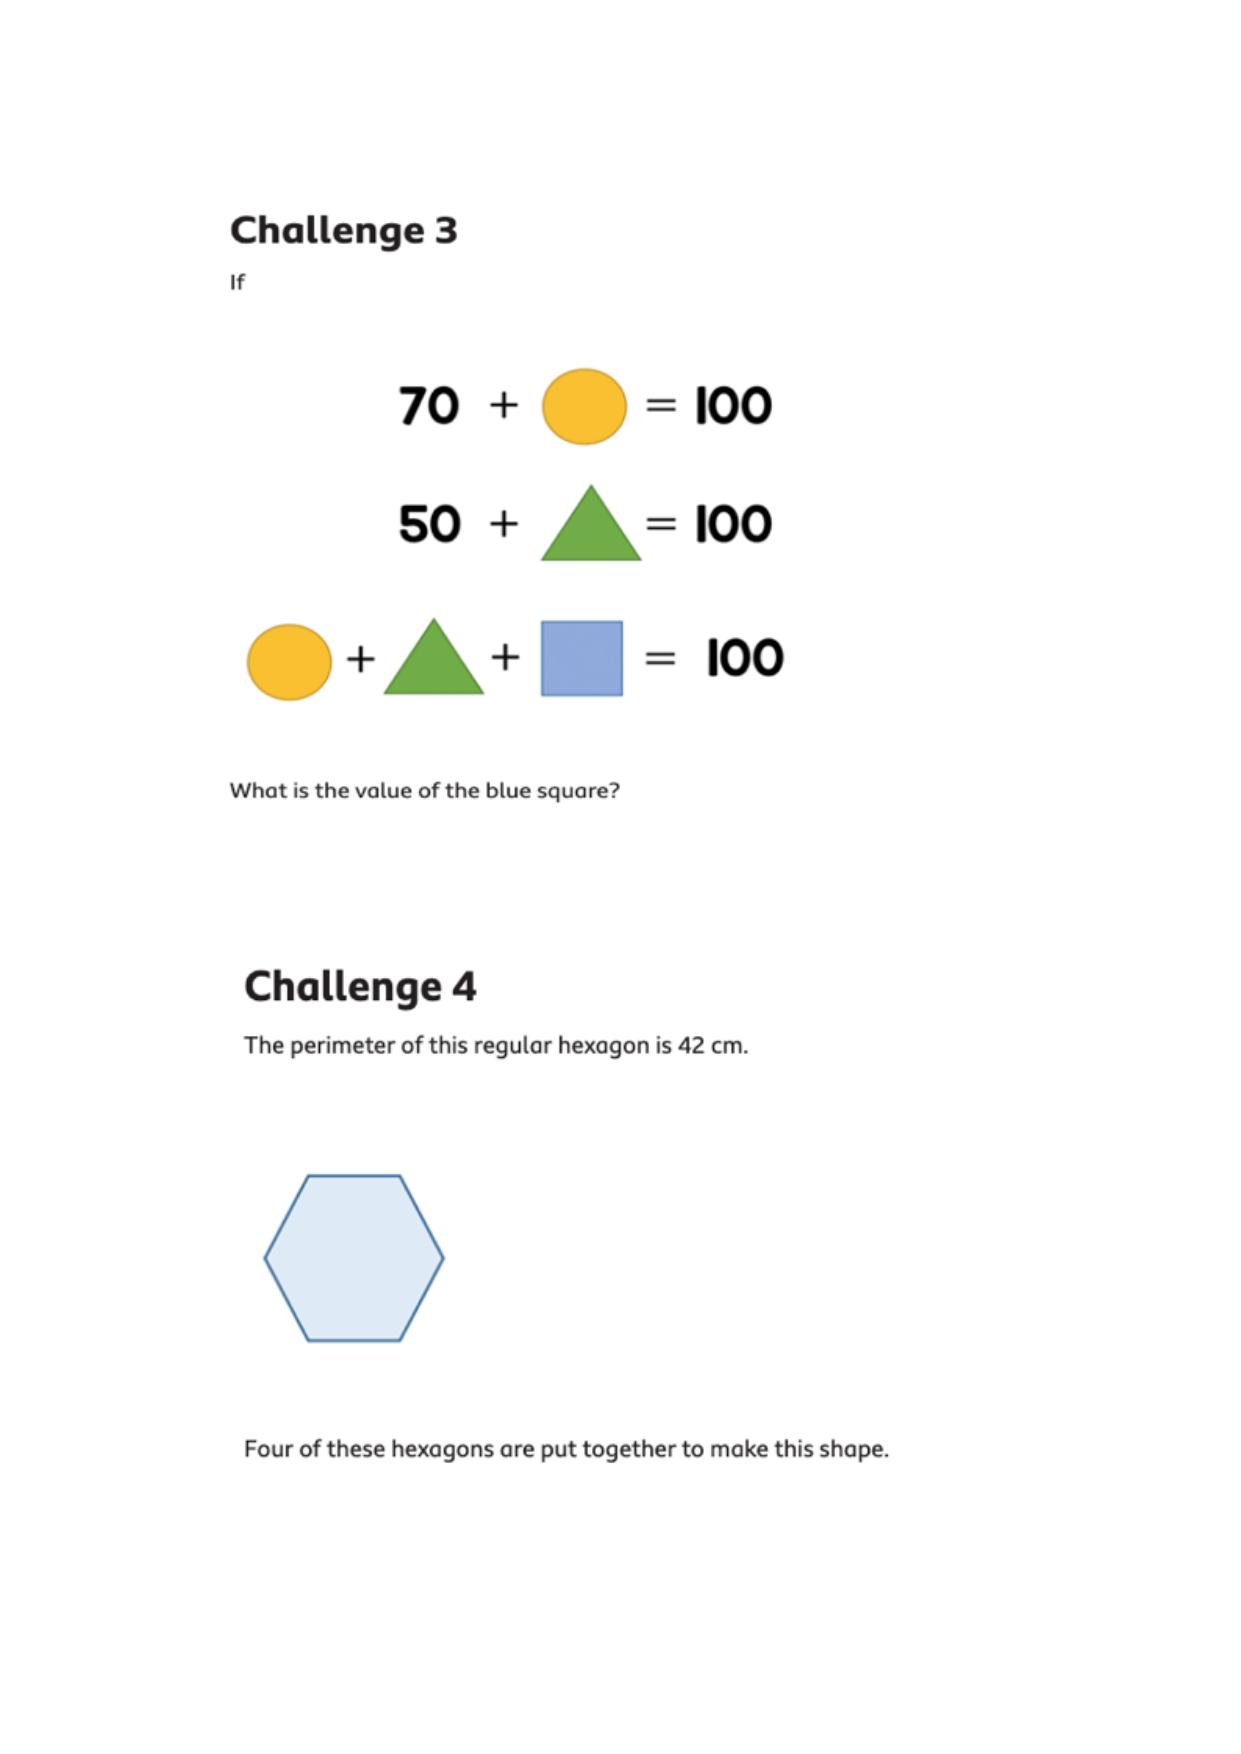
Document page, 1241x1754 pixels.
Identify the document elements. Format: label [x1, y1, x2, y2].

picture [150, 930, 1090, 1510]
picture [150, 178, 1090, 845]
